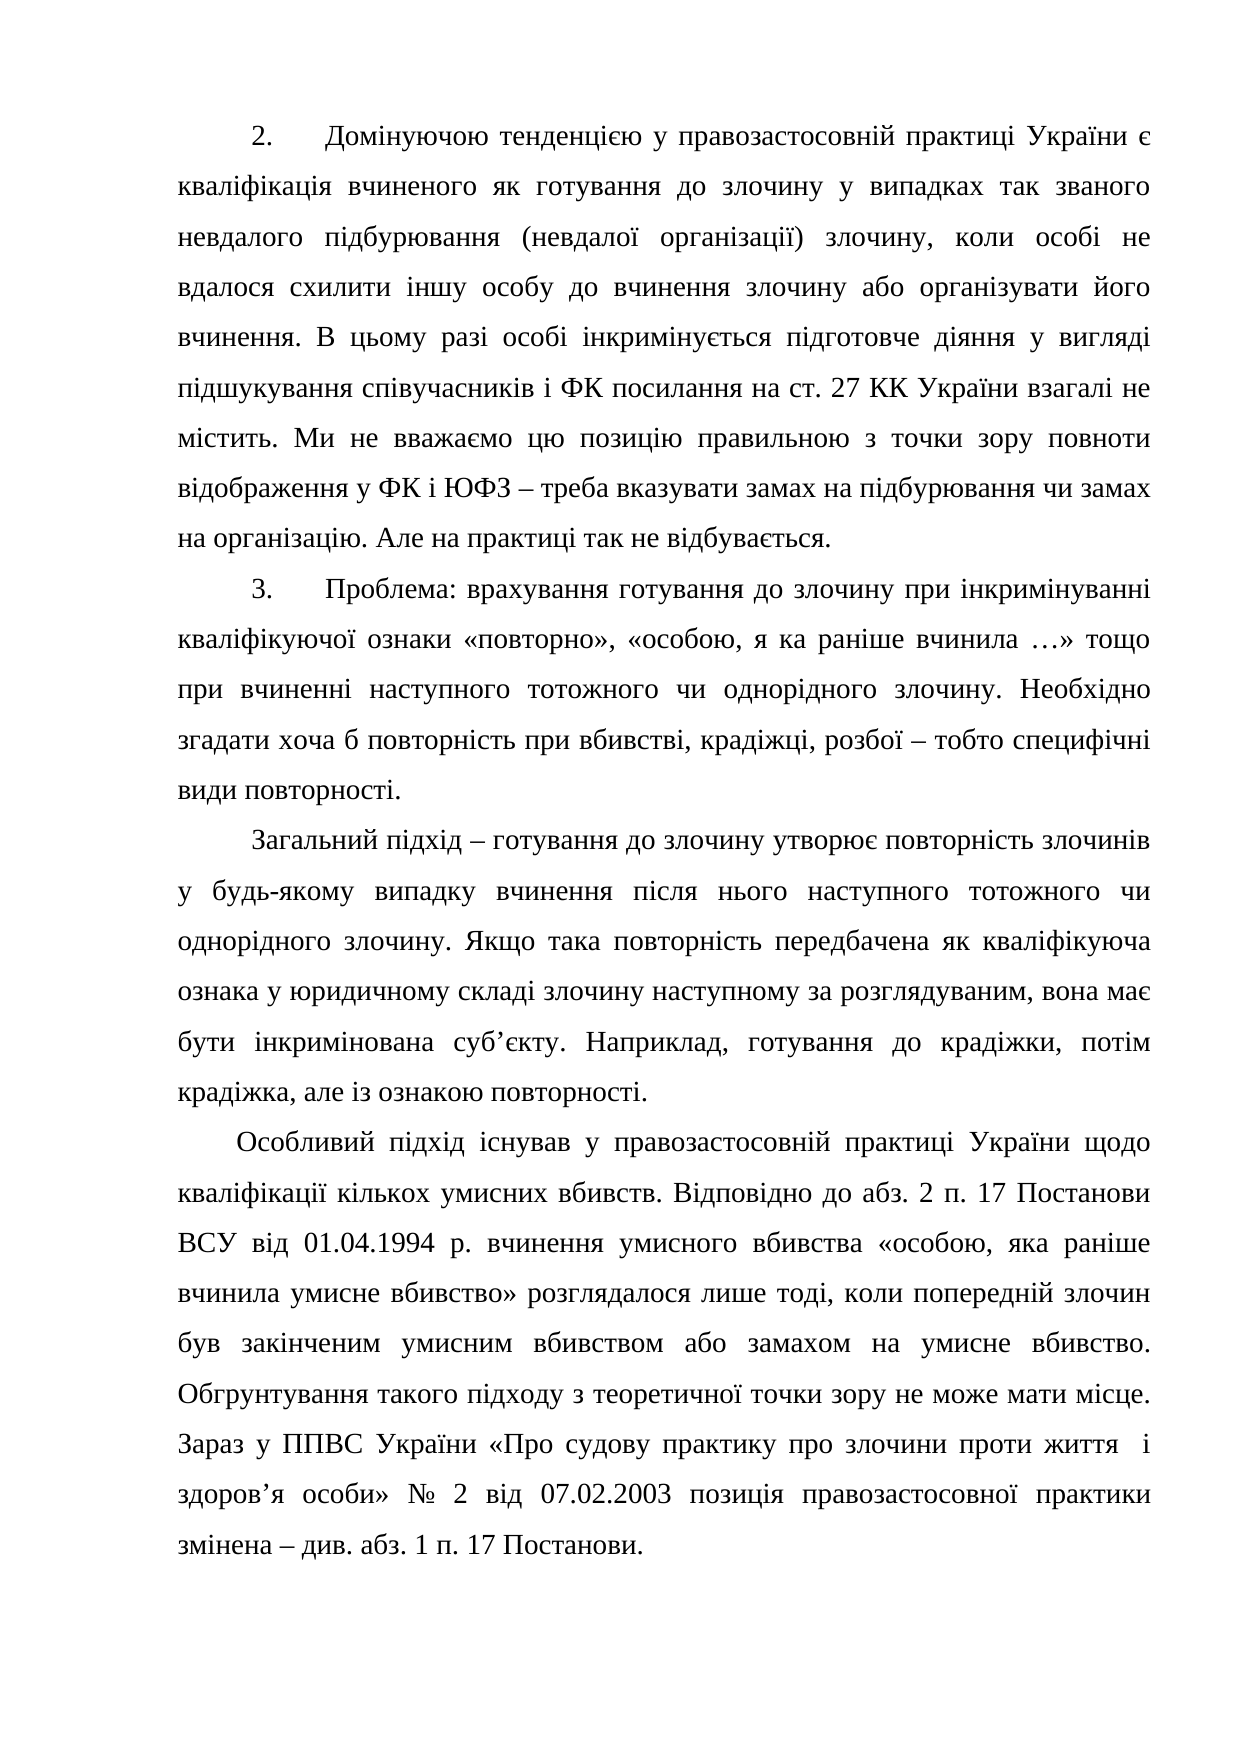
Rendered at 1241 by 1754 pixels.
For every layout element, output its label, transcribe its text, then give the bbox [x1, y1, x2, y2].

list Проблема: врахування готування до злочину при інкримінуванні кваліфікуючої ознаки «повторно», «особою, я ка раніше вчинила …» тощо при вчиненні наступного тотожного чи однорідного злочину. Необхідно згадати хоча б повторність при вбивстві, крадіжці, розбої – тобто специфічні види повторності. [177, 571, 1152, 806]
list Домінуючою тенденцією у правозастосовній практиці України є кваліфікація вчиненого як готування до злочину у випадках так званого невдалого підбурювання (невдалої організації) злочину, коли особі не вдалося схилити іншу особу до вчинення злочину або організувати його вчинення. В цьому разі особі інкримінується підготовче діяння у вигляді підшукування співучасників і ФК посилання на ст. 27 КК України взагалі не містить. Ми не вважаємо цю позицію правильною з точки зору повноти відображення у ФК і ЮФЗ – треба вказувати замах на підбурювання чи замах на організацію. Але на практиці так не відбувається. [177, 118, 1152, 554]
text Особливий підхід існував у правозастосовній практиці України щодо кваліфікації кількох умисних вбивств. Відповідно до абз. 2 п. 17 Постанови ВСУ від 01.04.1994 р. вчинення умисного вбивства «особою, яка раніше вчинила умисне вбивство» розглядалося лише тоді, коли попередній злочин був закінченим умисним вбивством або замахом на умисне вбивство. Обгрунтування такого підходу з теоретичної точки зору не може мати місце. Зараз у ППВС України «Про судову практику про злочини проти життя і здоров’я особи» № 2 від 07.02.2003 позиція правозастосовної практики змінена – див. абз. 1 п. 17 Постанови. [177, 1124, 1152, 1560]
text Загальний підхід – готування до злочину утворює повторність злочинів у будь-якому випадку вчинення після нього наступного тотожного чи однорідного злочину. Якщо така повторність передбачена як кваліфікуюча ознака у юридичному складі злочину наступному за розглядуваним, вона має бути інкримінована суб’єкту. Наприклад, готування до крадіжки, потім крадіжка, але із ознакою повторності. [177, 822, 1152, 1108]
